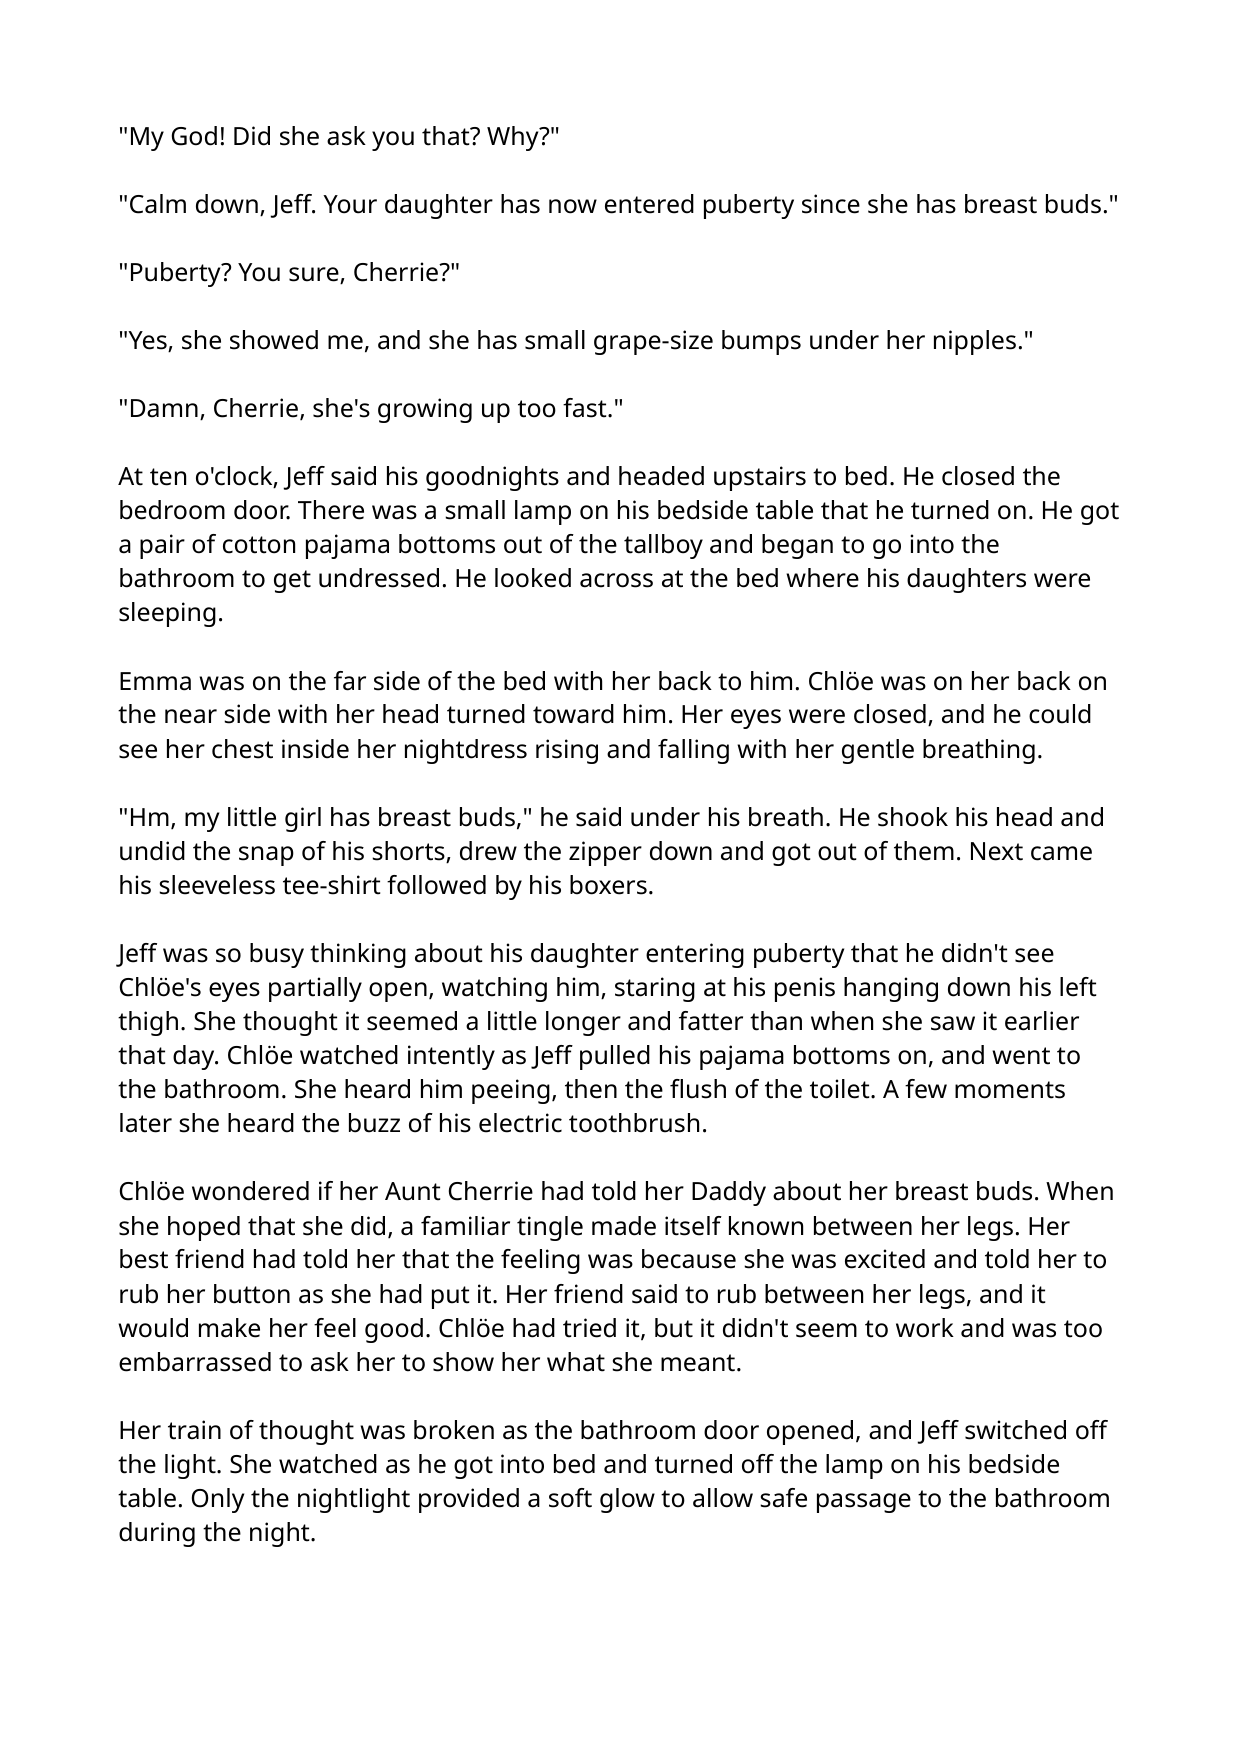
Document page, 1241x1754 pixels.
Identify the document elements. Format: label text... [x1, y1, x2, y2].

text "Hm, my little girl has breast buds," he said under his breath. He shook his head and undid the snap of his shorts, drew the zipper down and got out of them. Next came his sleeveless tee-shirt followed by his boxers. [118, 799, 1122, 902]
text "Puberty? You sure, Cherrie?" [118, 254, 1122, 288]
text "My God! Did she ask you that? Why?" [118, 118, 1122, 152]
text Chlöe wondered if her Aunt Cherrie had told her Daddy about her breast buds. When she hoped that she did, a familiar tingle made itself known between her legs. Her best friend had told her that the feeling was because she was excited and told her to rub her button as she had put it. Her friend said to rub between her legs, and it would make her feel good. Chlöe had tried it, but it didn't seem to work and was too embarrassed to ask her to show her what she meant. [118, 1174, 1122, 1378]
text Her train of thought was broken as the bathroom door opened, and Jeff switched off the light. She watched as he got into bed and turned off the lamp on his bedside table. Only the nightlight provided a soft glow to allow safe passage to the bathroom during the night. [118, 1412, 1122, 1549]
text "Yes, she showed me, and she has small grape-size bumps under her nipples." [118, 322, 1122, 357]
text At ten o'clock, Jeff said his goodnights and headed upstairs to bed. He closed the bedroom door. There was a small lamp on his bedside table that he turned on. He got a pair of cotton pajama bottoms out of the tallboy and began to go into the bathroom to get undressed. He looked across at the bed where his daughters were sleeping. [118, 459, 1122, 629]
text "Damn, Cherrie, she's growing up too fast." [118, 391, 1122, 425]
text "Calm down, Jeff. Your daughter has now entered puberty since she has breast buds." [118, 186, 1122, 220]
text Jeff was so busy thinking about his daughter entering puberty that he didn't see Chlöe's eyes partially open, watching him, staring at his penis hanging down his left thigh. She thought it seemed a little longer and fatter than when she saw it earlier that day. Chlöe watched intently as Jeff pulled his pajama bottoms on, and went to the bathroom. She heard him peeing, then the flush of the toilet. A few moments later she heard the buzz of his electric toothbrush. [118, 936, 1122, 1140]
text Emma was on the far side of the bed with her back to him. Chlöe was on her back on the near side with her head turned toward him. Her eyes were closed, and he could see her chest inside her nightdress rising and falling with her gentle breathing. [118, 663, 1122, 765]
